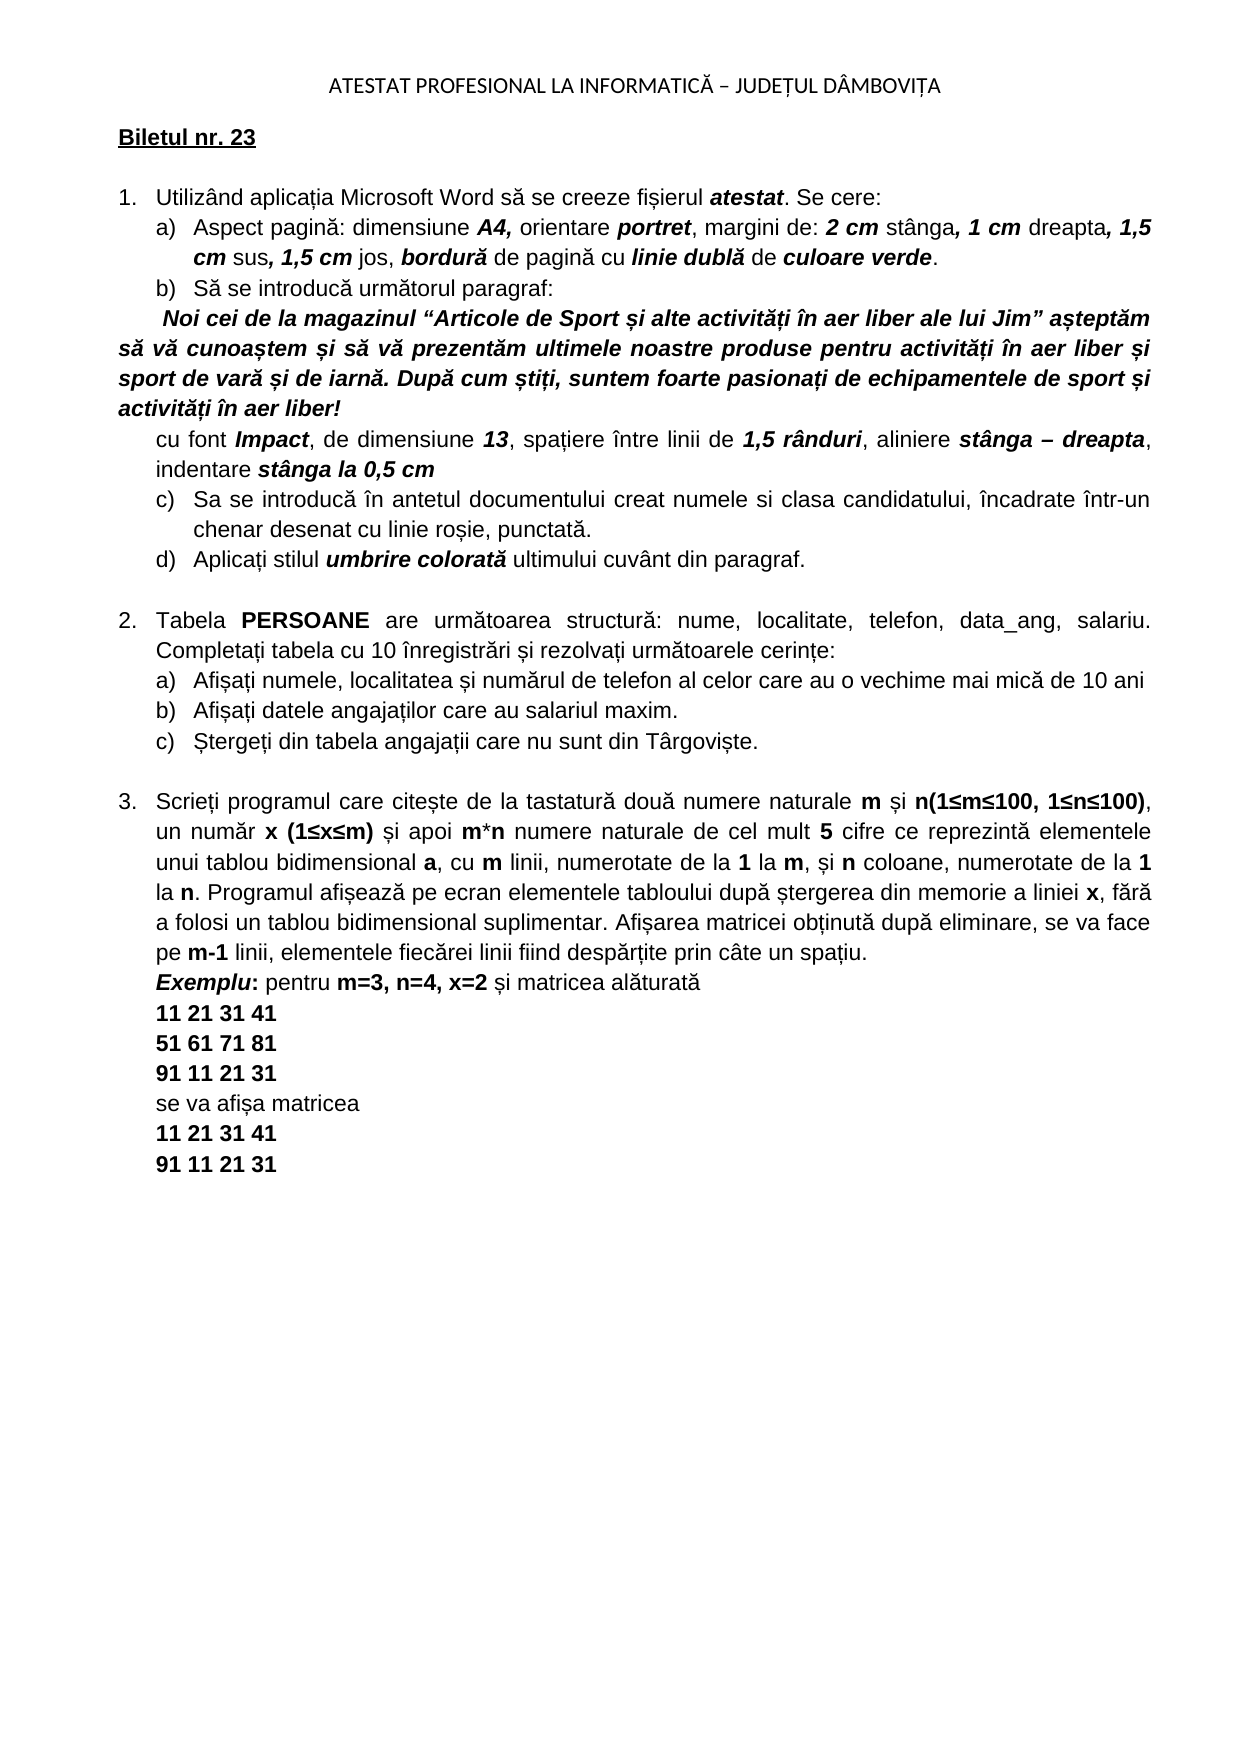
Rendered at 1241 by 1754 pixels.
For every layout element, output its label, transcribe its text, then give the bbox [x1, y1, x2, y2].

subtitle Biletul nr. 23 [118, 123, 1152, 150]
text 11 21 31 41 [156, 1120, 1152, 1147]
list Utilizând aplicația Microsoft Word să se creeze fișierul atestat. Se cere: [118, 184, 1152, 210]
text Noi cei de la magazinul “Articole de Sport și alte activități în aer liber ale lui Jim” așteptăm să vă cunoaștem și să vă prezentăm ultimele noastre produse pentru activități în aer liber și sport de vară și de iarnă. După cum știți, suntem foarte pasionați de echipamentele de sport și activități în aer liber! [118, 305, 1152, 422]
text Exemplu: pentru m=3, n=4, x=2 și matricea alăturată [118, 969, 1152, 996]
list Tabela PERSOANE are următoarea structură: nume, localitate, telefon, data_ang, salariu. Completați tabela cu 10 înregistrări și rezolvați următoarele cerințe: [118, 607, 1152, 663]
text se va afișa matricea [156, 1090, 1152, 1117]
list Sa se introducă în antetul documentului creat numele si clasa candidatului, încadrate într-un chenar desenat cu linie roșie, punctată. [156, 486, 1152, 543]
text 91 11 21 31 [156, 1060, 1152, 1086]
list Scrieți programul care citește de la tastatură două numere naturale m și n(1≤m≤100, 1≤n≤100), un număr x (1≤x≤m) și apoi m*n numere naturale de cel mult 5 cifre ce reprezintă elementele unui tablou bidimensional a, cu m linii, numerotate de la 1 la m, și n coloane, numerotate de la 1 la n. Programul afișează pe ecran elementele tabloului după ștergerea din memorie a liniei x, fără a folosi un tablou bidimensional suplimentar. Afișarea matricei obținută după eliminare, se va face pe m-1 linii, elementele fiecărei linii fiind despărțite prin câte un spațiu. [118, 788, 1152, 966]
list Aplicați stilul umbrire colorată ultimului cuvânt din paragraf. [156, 546, 1152, 573]
list Afișați numele, localitatea și numărul de telefon al celor care au o vechime mai mică de 10 ani [156, 667, 1152, 694]
text 91 11 21 31 [156, 1151, 1152, 1177]
text 11 21 31 41 [156, 999, 1152, 1026]
list Să se introducă următorul paragraf: [156, 274, 1152, 301]
list Afișați datele angajaților care au salariul maxim. [156, 697, 1152, 724]
list cu font Impact, de dimensiune 13, spațiere între linii de 1,5 rânduri, aliniere stânga – dreapta, indentare stânga la [156, 426, 1152, 482]
list Aspect pagină: dimensiune A4, orientare portret, margini de: 2 cm stânga, dreapta, sus, 1,5 cm jos, bordură de pagină cu linie dublă de culoare verde. [156, 214, 1152, 271]
text 51 61 71 81 [156, 1030, 1152, 1056]
list Ștergeți din tabela angajații care nu sunt din Târgoviște. [156, 728, 1152, 754]
